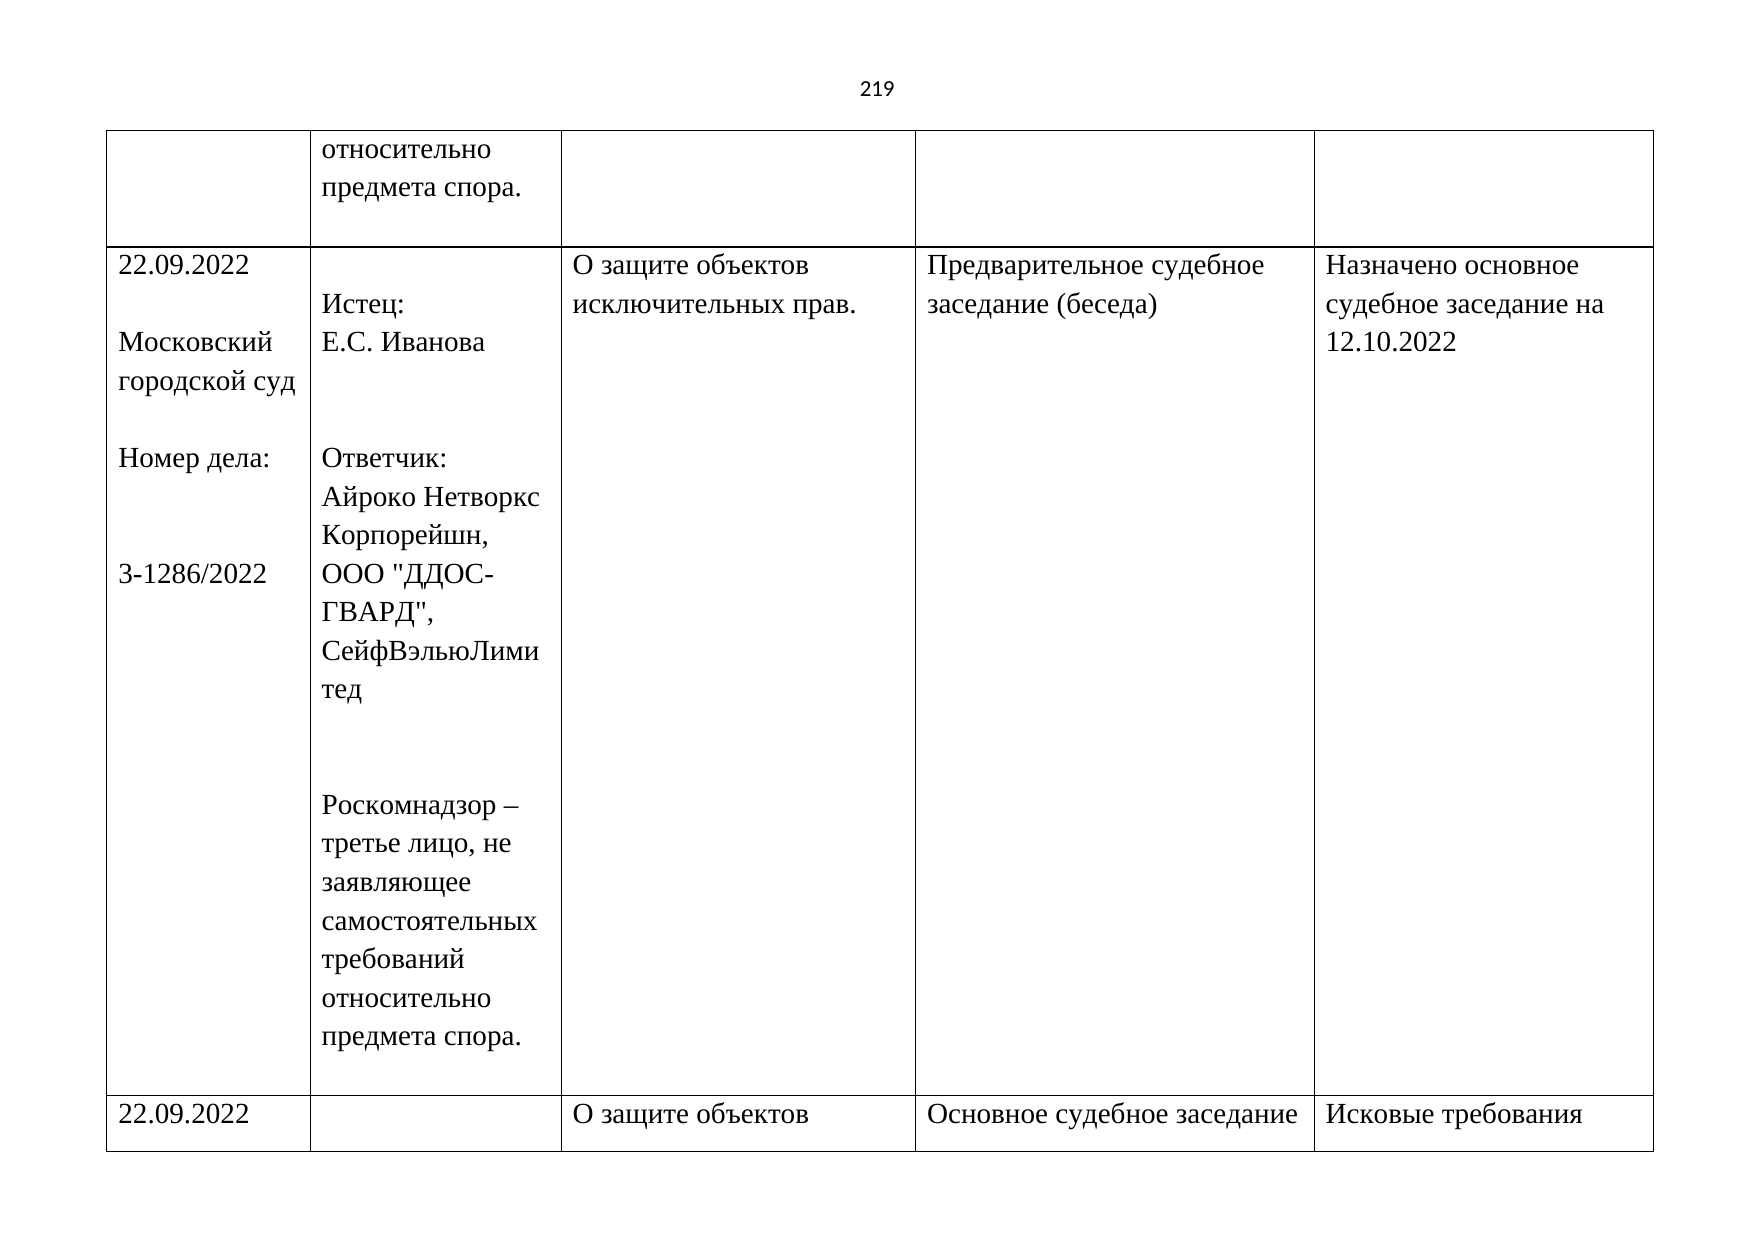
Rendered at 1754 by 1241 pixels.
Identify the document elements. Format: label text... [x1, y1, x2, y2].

table_cell Истец: Е.С. Иванова Ответчик: Айроко Нетворкс Корпорейшн, ООО "ДДОС-ГВАРД", СейфВэльюЛимитед Роскомнадзор – третье лицо, не заявляющее самостоятельных требований относительно предмета спора. [311, 248, 561, 1095]
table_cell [1315, 1096, 1653, 1151]
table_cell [107, 1096, 310, 1151]
table_cell О защите объектов исключительных прав. [562, 248, 915, 1095]
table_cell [1315, 131, 1653, 246]
table_cell Предварительное судебное заседание (беседа) [916, 248, 1314, 1095]
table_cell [916, 1096, 1314, 1151]
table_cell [107, 131, 310, 246]
table_cell 22.09.2022 Московский городской суд Номер дела: 3-1286/2022 [107, 248, 310, 1095]
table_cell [562, 131, 915, 246]
table_cell Назначено основное судебное заседание на 12.10.2022 [1315, 248, 1653, 1095]
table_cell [916, 131, 1314, 246]
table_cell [311, 1096, 561, 1151]
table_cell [311, 131, 561, 246]
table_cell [562, 1096, 915, 1151]
